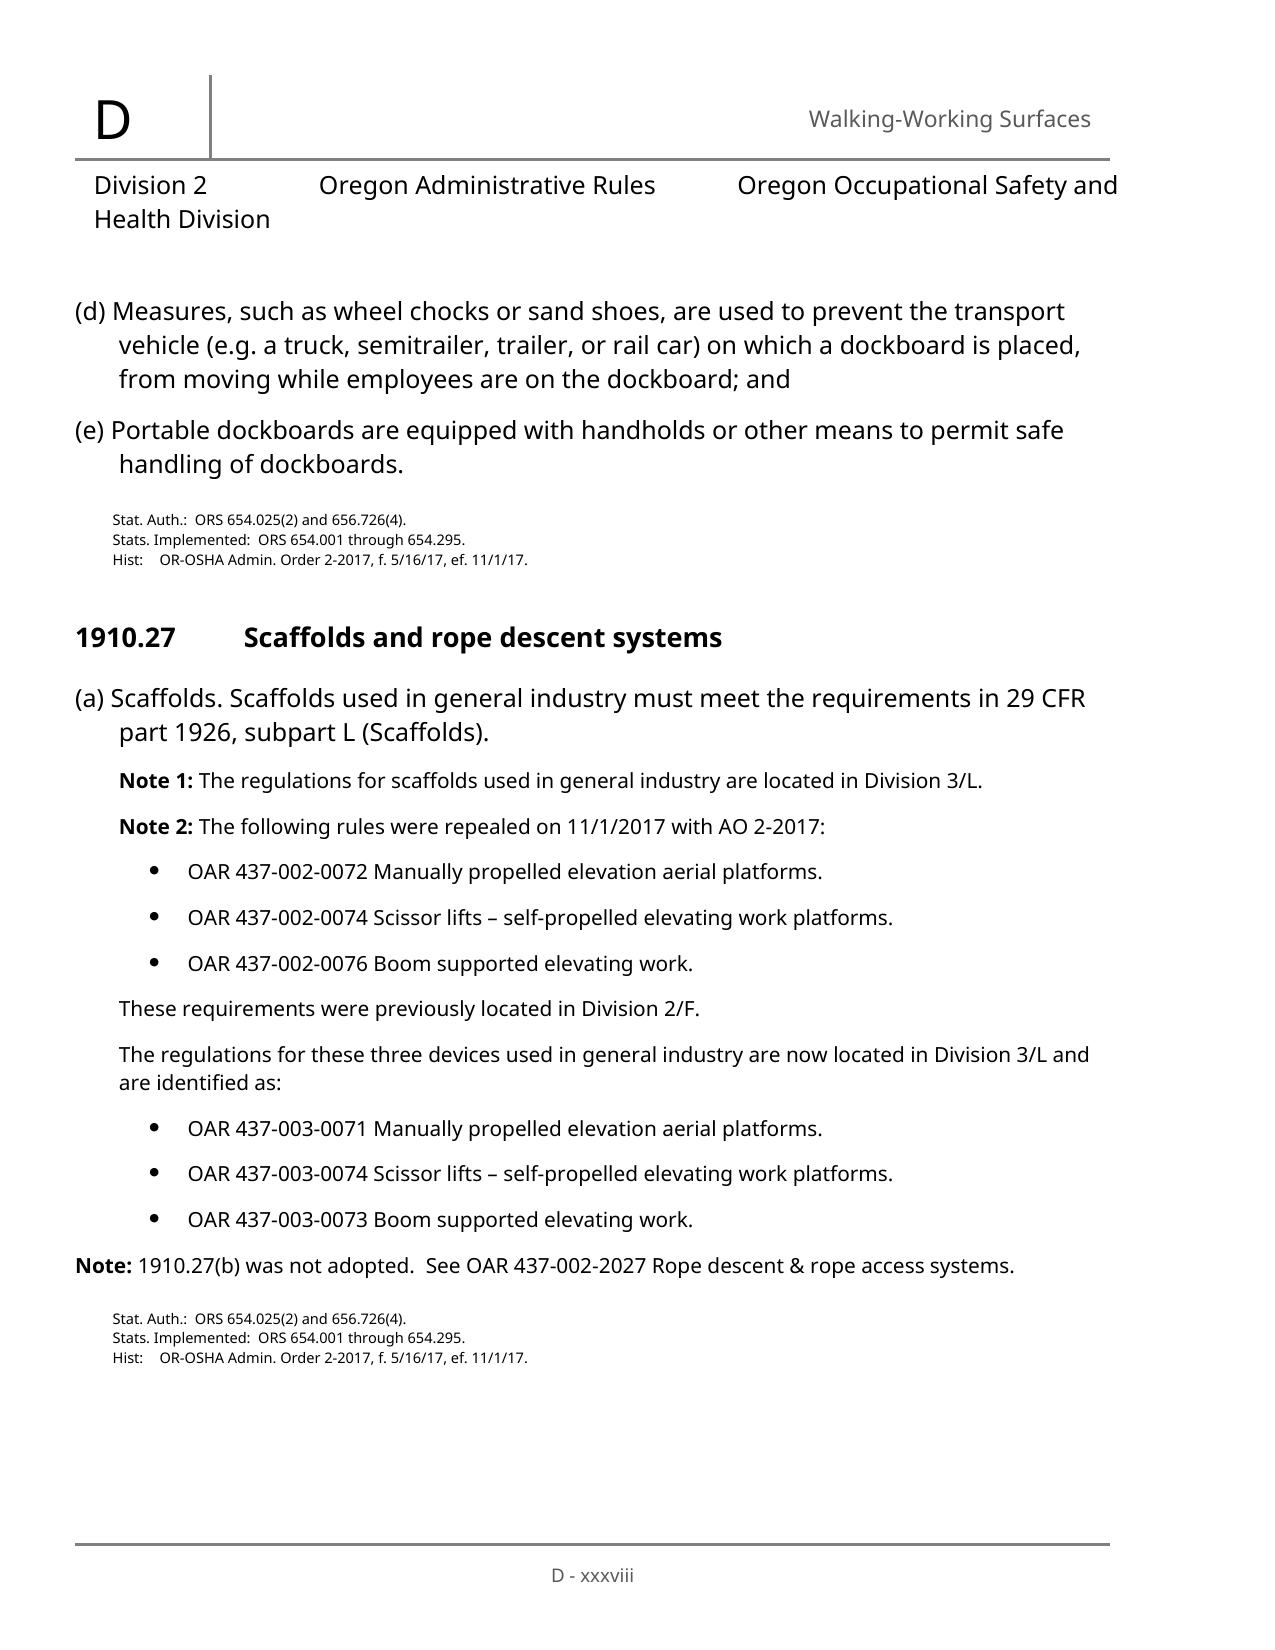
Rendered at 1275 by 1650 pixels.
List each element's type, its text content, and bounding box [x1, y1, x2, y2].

text Stats. Implemented: ORS 654.001 through 654.295. [112, 1328, 1110, 1348]
list (d) Measures, such as wheel chocks or sand shoes, are used to prevent the transport vehicle (e.g. a truck, semitrailer, trailer, or rail car) on which a dockboard is placed, from moving while employees are on the dockboard; and [75, 225, 1110, 396]
list (a) Scaffolds. Scaffolds used in general industry must meet the requirements in 29 CFR part 1926, subpart L (Scaffolds). [75, 681, 1110, 749]
list OAR 437-003-0073 Boom supported elevating work. [150, 1205, 1110, 1234]
list OAR 437-002-0076 Boom supported elevating work. [150, 949, 1110, 977]
list Note 1: The regulations for scaffolds used in general industry are located in Division 3/L. [75, 766, 1110, 794]
text Stat. Auth.: ORS 654.025(2) and 656.726(4). [112, 1308, 1110, 1328]
list OAR 437-003-0071 Manually propelled elevation aerial platforms. [150, 1114, 1110, 1142]
list OAR 437-002-0074 Scissor lifts – self-propelled elevating work platforms. [150, 903, 1110, 931]
list (e) Portable dockboards are equipped with handholds or other means to permit safe handling of dockboards. [75, 413, 1110, 481]
list OAR 437-002-0072 Manually propelled elevation aerial platforms. [150, 857, 1110, 886]
list The regulations for these three devices used in general industry are now located in Division 3/L and are identified as: [75, 1040, 1110, 1097]
list These requirements were previously located in Division 2/F. [75, 994, 1110, 1023]
text Note: 1910.27(b) was not adopted. See OAR 437-002-2027 Rope descent & rope access systems. [75, 1251, 1110, 1279]
text Hist: OR-OSHA Admin. Order 2-2017, f. 5/16/17, ef. 11/1/17. [112, 550, 1110, 570]
text Stats. Implemented: ORS 654.001 through 654.295. [112, 530, 1110, 550]
subtitle 1910.27 Scaffolds and rope descent systems [75, 619, 1110, 656]
list OAR 437-003-0074 Scissor lifts – self-propelled elevating work platforms. [150, 1159, 1110, 1188]
list Note 2: The following rules were repealed on 11/1/2017 with AO 2-2017: [75, 812, 1110, 840]
text Hist: OR-OSHA Admin. Order 2-2017, f. 5/16/17, ef. 11/1/17. [112, 1348, 1110, 1368]
text Stat. Auth.: ORS 654.025(2) and 656.726(4). [112, 510, 1110, 530]
